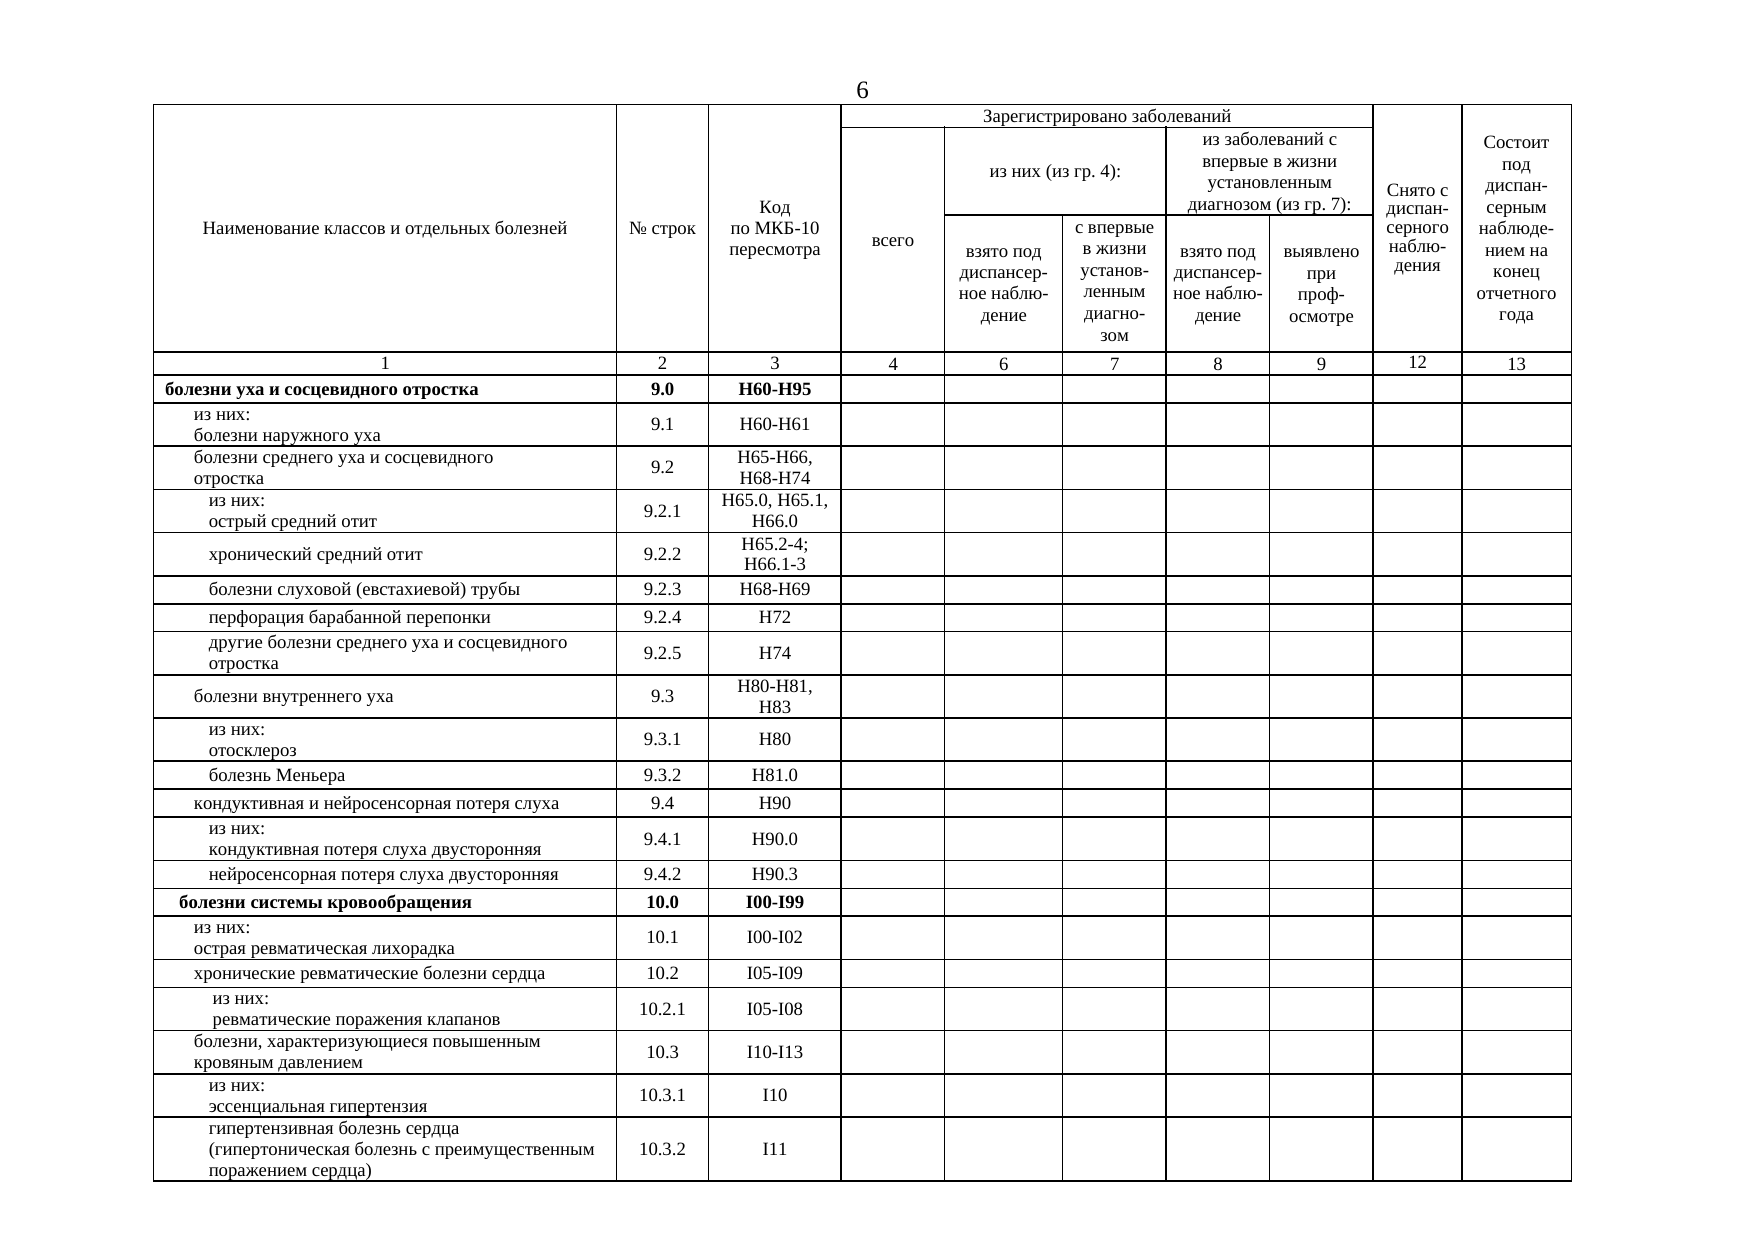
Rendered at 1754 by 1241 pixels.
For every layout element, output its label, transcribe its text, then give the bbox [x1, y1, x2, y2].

table_cell [842, 1031, 944, 1073]
table_cell [945, 818, 1062, 859]
table_cell Н80 [709, 719, 840, 760]
table_cell [1463, 577, 1571, 603]
table_cell 6 [945, 353, 1062, 374]
table_cell 10.3.1 [617, 1075, 708, 1116]
table_cell [842, 676, 944, 717]
table_cell другие болезни среднего уха и сосцевидного отростка [154, 632, 616, 674]
table_cell болезни среднего уха и сосцевидного отростка [154, 447, 616, 488]
table_cell [1463, 632, 1571, 674]
table_cell 10.2.1 [617, 988, 708, 1030]
table_cell [945, 960, 1062, 986]
table_cell выявлено при проф-осмотре [1270, 216, 1372, 351]
table_cell 9.2.3 [617, 577, 708, 603]
table_cell [1374, 632, 1461, 674]
table_cell [1063, 790, 1165, 816]
table_cell [1463, 818, 1571, 859]
table_cell [1167, 1031, 1269, 1073]
table_cell [842, 960, 944, 986]
table_cell [1374, 762, 1461, 788]
table_cell [1374, 1118, 1461, 1180]
table_cell 9 [1270, 353, 1372, 374]
table_cell из них: острая ревматическая лихорадка [154, 917, 616, 958]
table_cell [1167, 818, 1269, 859]
table_cell гипертензивная болезнь сердца (гипертоническая болезнь с преимущественным поражением сердца) [154, 1118, 616, 1180]
table_cell [842, 490, 944, 532]
table_cell [1374, 889, 1461, 915]
table_cell 10.0 [617, 889, 708, 915]
table_cell [842, 988, 944, 1030]
table_cell H60-H95 [709, 376, 840, 402]
table_cell [945, 533, 1062, 575]
table_cell Н90.3 [709, 861, 840, 887]
table_cell [1463, 889, 1571, 915]
table_cell [1374, 376, 1461, 402]
table_cell [945, 605, 1062, 631]
table_cell [1463, 533, 1571, 575]
table_cell [1167, 1075, 1269, 1116]
table_cell [1063, 889, 1165, 915]
table_cell [1063, 376, 1165, 402]
table_cell перфорация барабанной перепонки [154, 605, 616, 631]
table_cell Н90 [709, 790, 840, 816]
table_cell [1063, 988, 1165, 1030]
table_header Наименование классов и отдельных болезней [154, 105, 616, 351]
table_cell 13 [1463, 353, 1571, 374]
table_cell [842, 861, 944, 887]
table_cell Н80-Н81, Н83 [709, 676, 840, 717]
table_cell [1270, 605, 1372, 631]
table_cell [1463, 917, 1571, 958]
table_cell [1374, 490, 1461, 532]
table_cell [1270, 917, 1372, 958]
table_cell [1167, 917, 1269, 958]
table_cell 9.2.2 [617, 533, 708, 575]
table_cell из них: отосклероз [154, 719, 616, 760]
table_cell 9.2 [617, 447, 708, 488]
table_cell [1063, 533, 1165, 575]
table_cell [1374, 1031, 1461, 1073]
table_cell I00-I02 [709, 917, 840, 958]
table_cell H60-H61 [709, 404, 840, 445]
table_header Снято с диспан-серного наблю-дения [1374, 105, 1461, 351]
table_cell [1374, 605, 1461, 631]
table_cell [945, 1075, 1062, 1116]
table_cell из них: ревматические поражения клапанов [154, 988, 616, 1030]
table_cell 9.3.1 [617, 719, 708, 760]
table_cell [1374, 917, 1461, 958]
table_header Зарегистрировано заболеваний [842, 105, 1372, 126]
table_cell [1270, 762, 1372, 788]
table_cell [1063, 632, 1165, 674]
table_cell [1270, 447, 1372, 488]
table_cell Н65-Н66, Н68-Н74 [709, 447, 840, 488]
table_cell [1270, 960, 1372, 986]
table_cell [842, 790, 944, 816]
table_cell всего [842, 128, 944, 351]
table_cell 10.3 [617, 1031, 708, 1073]
table_cell [1463, 960, 1571, 986]
table_cell [945, 889, 1062, 915]
table_cell [1270, 1075, 1372, 1116]
table_cell [945, 762, 1062, 788]
table_cell H68-H69 [709, 577, 840, 603]
table_cell болезни уха и сосцевидного отростка [154, 376, 616, 402]
table_cell [1463, 404, 1571, 445]
table_cell кондуктивная и нейросенсорная потеря слуха [154, 790, 616, 816]
table_cell [1167, 533, 1269, 575]
table_cell [1270, 988, 1372, 1030]
table_cell [945, 988, 1062, 1030]
table_cell 4 [842, 353, 944, 374]
table_cell [1167, 676, 1269, 717]
table_cell [842, 889, 944, 915]
table_cell [1374, 447, 1461, 488]
table_cell с впервые в жизни установ- ленным диагно-зом [1063, 216, 1165, 351]
table_cell [1270, 861, 1372, 887]
table_cell 9.4.2 [617, 861, 708, 887]
table_cell I05-I08 [709, 988, 840, 1030]
table_cell [1374, 861, 1461, 887]
table_cell [1270, 1118, 1372, 1180]
table_cell [1374, 676, 1461, 717]
table_cell 9.3.2 [617, 762, 708, 788]
table_cell [1063, 577, 1165, 603]
table_cell [842, 605, 944, 631]
table_cell [945, 447, 1062, 488]
table_cell [1167, 376, 1269, 402]
table_cell [945, 404, 1062, 445]
table_cell H72 [709, 605, 840, 631]
table_cell [1270, 490, 1372, 532]
table_cell [1463, 1118, 1571, 1180]
table_cell [1374, 988, 1461, 1030]
table_cell I10-I13 [709, 1031, 840, 1073]
table_cell из них: болезни наружного уха [154, 404, 616, 445]
table_cell [1167, 889, 1269, 915]
table_cell [1374, 960, 1461, 986]
table_cell 9.4.1 [617, 818, 708, 859]
table_cell I10 [709, 1075, 840, 1116]
table_cell [842, 1075, 944, 1116]
table_cell [1063, 447, 1165, 488]
table_cell [1463, 676, 1571, 717]
table_cell [842, 632, 944, 674]
table_cell хронический средний отит [154, 533, 616, 575]
table_cell [1270, 676, 1372, 717]
table_cell из них: кондуктивная потеря слуха двусторонняя [154, 818, 616, 859]
table_cell [1270, 376, 1372, 402]
table_cell 9.2.1 [617, 490, 708, 532]
table_cell [1463, 490, 1571, 532]
table_cell [1167, 577, 1269, 603]
table_cell болезни, характеризующиеся повышенным кровяным давлением [154, 1031, 616, 1073]
table_cell [1063, 404, 1165, 445]
table_cell [1063, 917, 1165, 958]
table_cell 3 [709, 353, 840, 374]
table_cell из них (из гр. 4): [945, 128, 1165, 214]
table_cell [1270, 719, 1372, 760]
table_cell болезни внутреннего уха [154, 676, 616, 717]
table_cell 12 [1374, 353, 1461, 374]
table_cell взято под диспансер-ное наблю- дение [945, 216, 1062, 351]
table_cell 7 [1063, 353, 1165, 374]
table_header Состоит под диспан-серным наблюде-нием на конец отчетного года [1463, 105, 1571, 351]
table_cell Н81.0 [709, 762, 840, 788]
table_cell I11 [709, 1118, 840, 1180]
table_cell [945, 376, 1062, 402]
table_cell [945, 490, 1062, 532]
table_cell [1167, 762, 1269, 788]
table_cell 9.4 [617, 790, 708, 816]
table_cell H74 [709, 632, 840, 674]
table_cell [1167, 632, 1269, 674]
table_cell I00-I99 [709, 889, 840, 915]
table_cell [842, 447, 944, 488]
table_cell болезнь Меньера [154, 762, 616, 788]
table_cell [1463, 605, 1571, 631]
table_cell [1463, 376, 1571, 402]
table_cell [1463, 988, 1571, 1030]
table_cell [945, 917, 1062, 958]
table_cell 9.3 [617, 676, 708, 717]
table_cell [842, 1118, 944, 1180]
table_cell 2 [617, 353, 708, 374]
table_cell болезни слуховой (евстахиевой) трубы [154, 577, 616, 603]
table_cell [1463, 719, 1571, 760]
table_cell 9.1 [617, 404, 708, 445]
table_header Код по МКБ-10 пересмотра [709, 105, 840, 351]
table_cell [1167, 605, 1269, 631]
table_cell [945, 676, 1062, 717]
table_cell [945, 1118, 1062, 1180]
table_cell [1167, 490, 1269, 532]
table_cell [1463, 762, 1571, 788]
table_cell 9.2.4 [617, 605, 708, 631]
table_cell [1063, 1031, 1165, 1073]
table_cell [1270, 790, 1372, 816]
table_cell [1463, 1031, 1571, 1073]
table_cell 1 [154, 353, 616, 374]
table_cell [1063, 762, 1165, 788]
table_cell [945, 632, 1062, 674]
table_cell [1374, 533, 1461, 575]
table_cell [945, 719, 1062, 760]
table_cell взято под диспансер-ное наблю- дение [1167, 216, 1269, 351]
table_cell [1063, 960, 1165, 986]
table_cell болезни системы кровообращения [154, 889, 616, 915]
table_cell [842, 818, 944, 859]
table_cell [1270, 404, 1372, 445]
table_cell [842, 404, 944, 445]
table_cell [1374, 818, 1461, 859]
table_cell [1167, 960, 1269, 986]
table_cell [1374, 1075, 1461, 1116]
table_cell [1063, 676, 1165, 717]
table_cell [1167, 404, 1269, 445]
table_cell 9.2.5 [617, 632, 708, 674]
table_cell [1463, 447, 1571, 488]
table_cell 10.3.2 [617, 1118, 708, 1180]
table_cell [1270, 818, 1372, 859]
table_cell [1167, 988, 1269, 1030]
table_cell [1374, 404, 1461, 445]
table_cell [1167, 1118, 1269, 1180]
table_cell [1463, 861, 1571, 887]
table_cell [1063, 719, 1165, 760]
table_cell [945, 861, 1062, 887]
table_cell [1167, 790, 1269, 816]
table_cell [1270, 1031, 1372, 1073]
table_cell H65.0, H65.1, H66.0 [709, 490, 840, 532]
table_cell [945, 1031, 1062, 1073]
table_header № строк [617, 105, 708, 351]
table_cell 9.0 [617, 376, 708, 402]
table_cell [1374, 719, 1461, 760]
table_cell [1063, 1075, 1165, 1116]
table_cell 10.2 [617, 960, 708, 986]
table_cell [1063, 605, 1165, 631]
table_cell из них: острый средний отит [154, 490, 616, 532]
table_cell 10.1 [617, 917, 708, 958]
table_cell Н90.0 [709, 818, 840, 859]
table_cell [1463, 790, 1571, 816]
table_cell хронические ревматические болезни сердца [154, 960, 616, 986]
table_cell [1167, 861, 1269, 887]
table_cell [1167, 719, 1269, 760]
table_cell [842, 577, 944, 603]
table_cell [1063, 818, 1165, 859]
table_cell [842, 719, 944, 760]
table_cell [1270, 632, 1372, 674]
table_cell [842, 917, 944, 958]
table_cell из заболеваний с впервые в жизни установленным диагнозом (из гр. 7): [1167, 128, 1372, 214]
table_cell 8 [1167, 353, 1269, 374]
table_cell [842, 533, 944, 575]
table_cell [945, 577, 1062, 603]
table_cell I05-I09 [709, 960, 840, 986]
table_cell [1167, 447, 1269, 488]
table_cell [842, 376, 944, 402]
table_cell [1063, 1118, 1165, 1180]
table_cell [1063, 490, 1165, 532]
table_cell [1374, 577, 1461, 603]
table_cell [842, 762, 944, 788]
table_cell [1374, 790, 1461, 816]
table_cell [945, 790, 1062, 816]
table_cell нейросенсорная потеря слуха двусторонняя [154, 861, 616, 887]
table_cell [1270, 577, 1372, 603]
table_cell [1270, 889, 1372, 915]
table_cell [1063, 861, 1165, 887]
table_cell из них: эссенциальная гипертензия [154, 1075, 616, 1116]
table_cell [1270, 533, 1372, 575]
table_cell [1463, 1075, 1571, 1116]
table_cell H65.2-4; H66.1-3 [709, 533, 840, 575]
